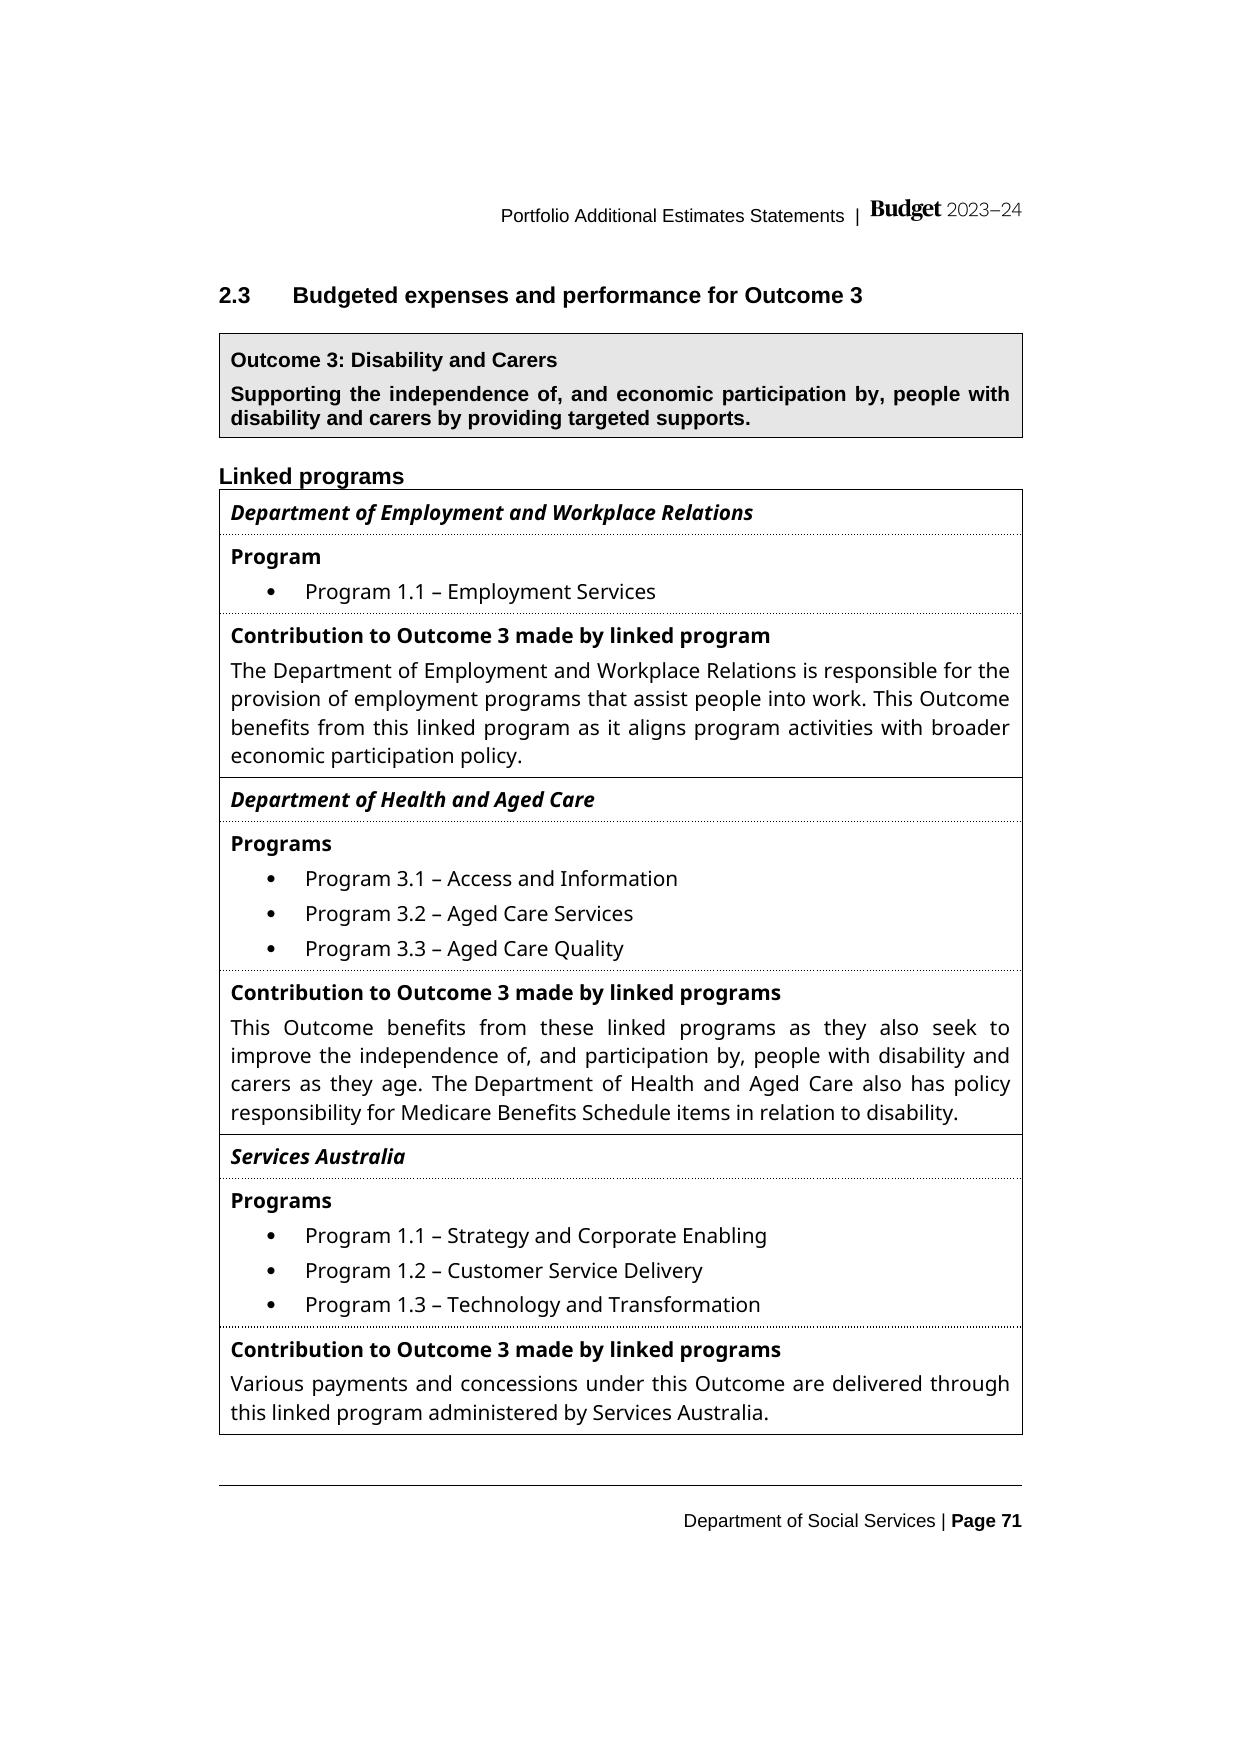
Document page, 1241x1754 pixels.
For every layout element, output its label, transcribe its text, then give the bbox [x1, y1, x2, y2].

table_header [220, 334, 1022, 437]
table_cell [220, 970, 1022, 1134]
subtitle Linked programs [218, 463, 1022, 489]
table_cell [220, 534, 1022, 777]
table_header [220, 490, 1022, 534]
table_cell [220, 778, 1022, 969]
picture [870, 197, 1022, 223]
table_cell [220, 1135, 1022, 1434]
text 2.3 Budgeted expenses and performance for Outcome 3 [218, 282, 1022, 308]
